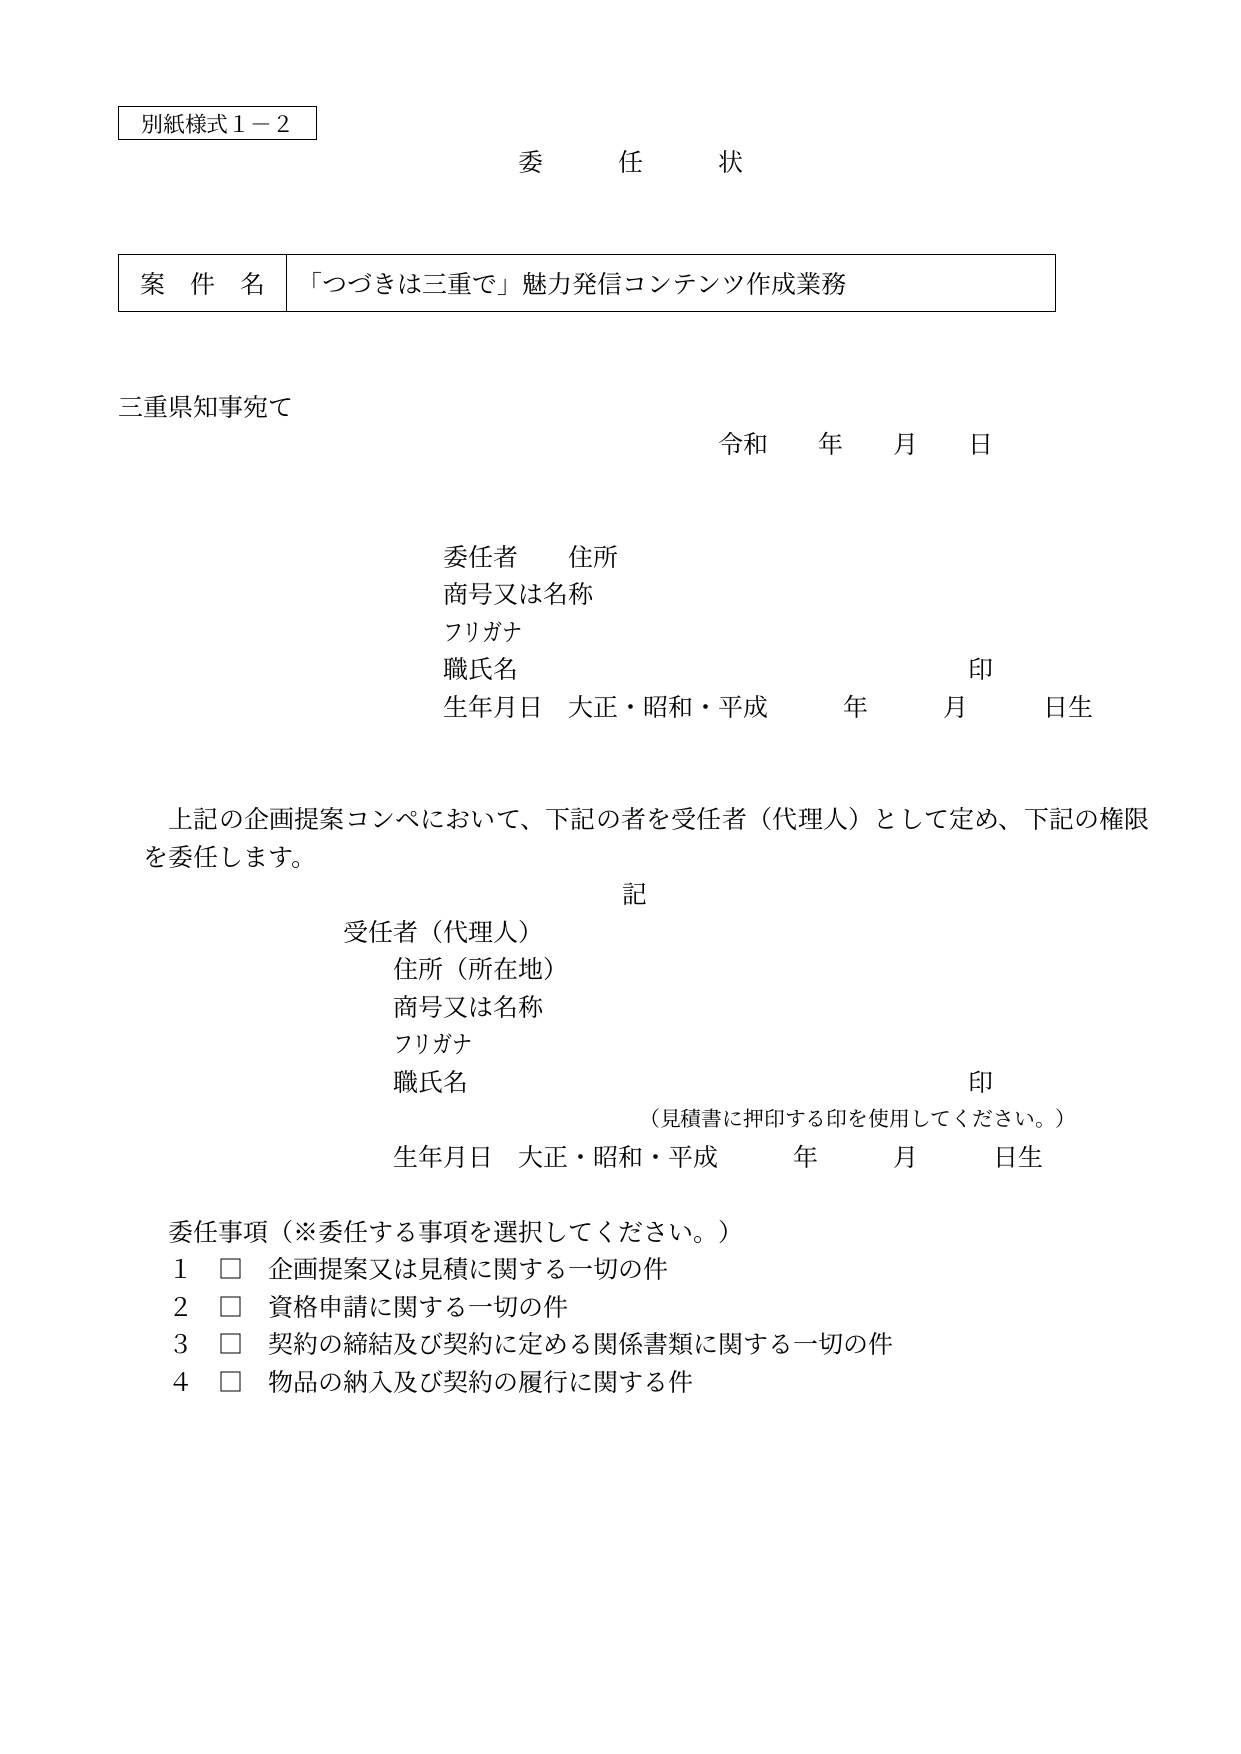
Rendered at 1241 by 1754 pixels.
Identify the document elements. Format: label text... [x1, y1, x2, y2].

text 職氏名 印 [118, 1062, 1152, 1099]
text 令和 年 月 日 [118, 424, 1152, 462]
text 三重県知事宛て [118, 387, 1152, 424]
subtitle 記 [118, 874, 1152, 912]
text 商号又は名称 [118, 987, 1152, 1024]
table_header 案 件 名 [119, 255, 286, 311]
text 受任者（代理人） [118, 912, 1152, 949]
text 委任者 住所 [118, 537, 1152, 574]
table_header 「つづきは三重で」魅力発信コンテンツ作成業務 [287, 255, 1055, 311]
text 職氏名 印 [118, 649, 1152, 687]
text 生年月日 大正・昭和・平成 年 月 日生 [118, 687, 1152, 724]
text フリガナ [118, 612, 1152, 649]
text 委任事項（※委任する事項を選択してください。） [118, 1212, 1152, 1249]
text ２ □ 資格申請に関する一切の件 [118, 1287, 1152, 1324]
text 住所（所在地） [118, 949, 1152, 987]
text 委 任 状 [118, 142, 1152, 179]
text 別紙様式１－２ [118, 104, 1152, 142]
text １ □ 企画提案又は見積に関する一切の件 [118, 1249, 1152, 1287]
text ４ □ 物品の納入及び契約の履行に関する件 [118, 1362, 1152, 1399]
text フリガナ [118, 1024, 1152, 1062]
text 上記の企画提案コンペにおいて、下記の者を受任者（代理人）として定め、下記の権限を委任します。 [118, 799, 1152, 874]
text ３ □ 契約の締結及び契約に定める関係書類に関する一切の件 [118, 1324, 1152, 1362]
text 商号又は名称 [118, 574, 1152, 612]
text （見積書に押印する印を使用してください。） [118, 1099, 1152, 1137]
text 生年月日 大正・昭和・平成 年 月 日生 [118, 1137, 1152, 1174]
